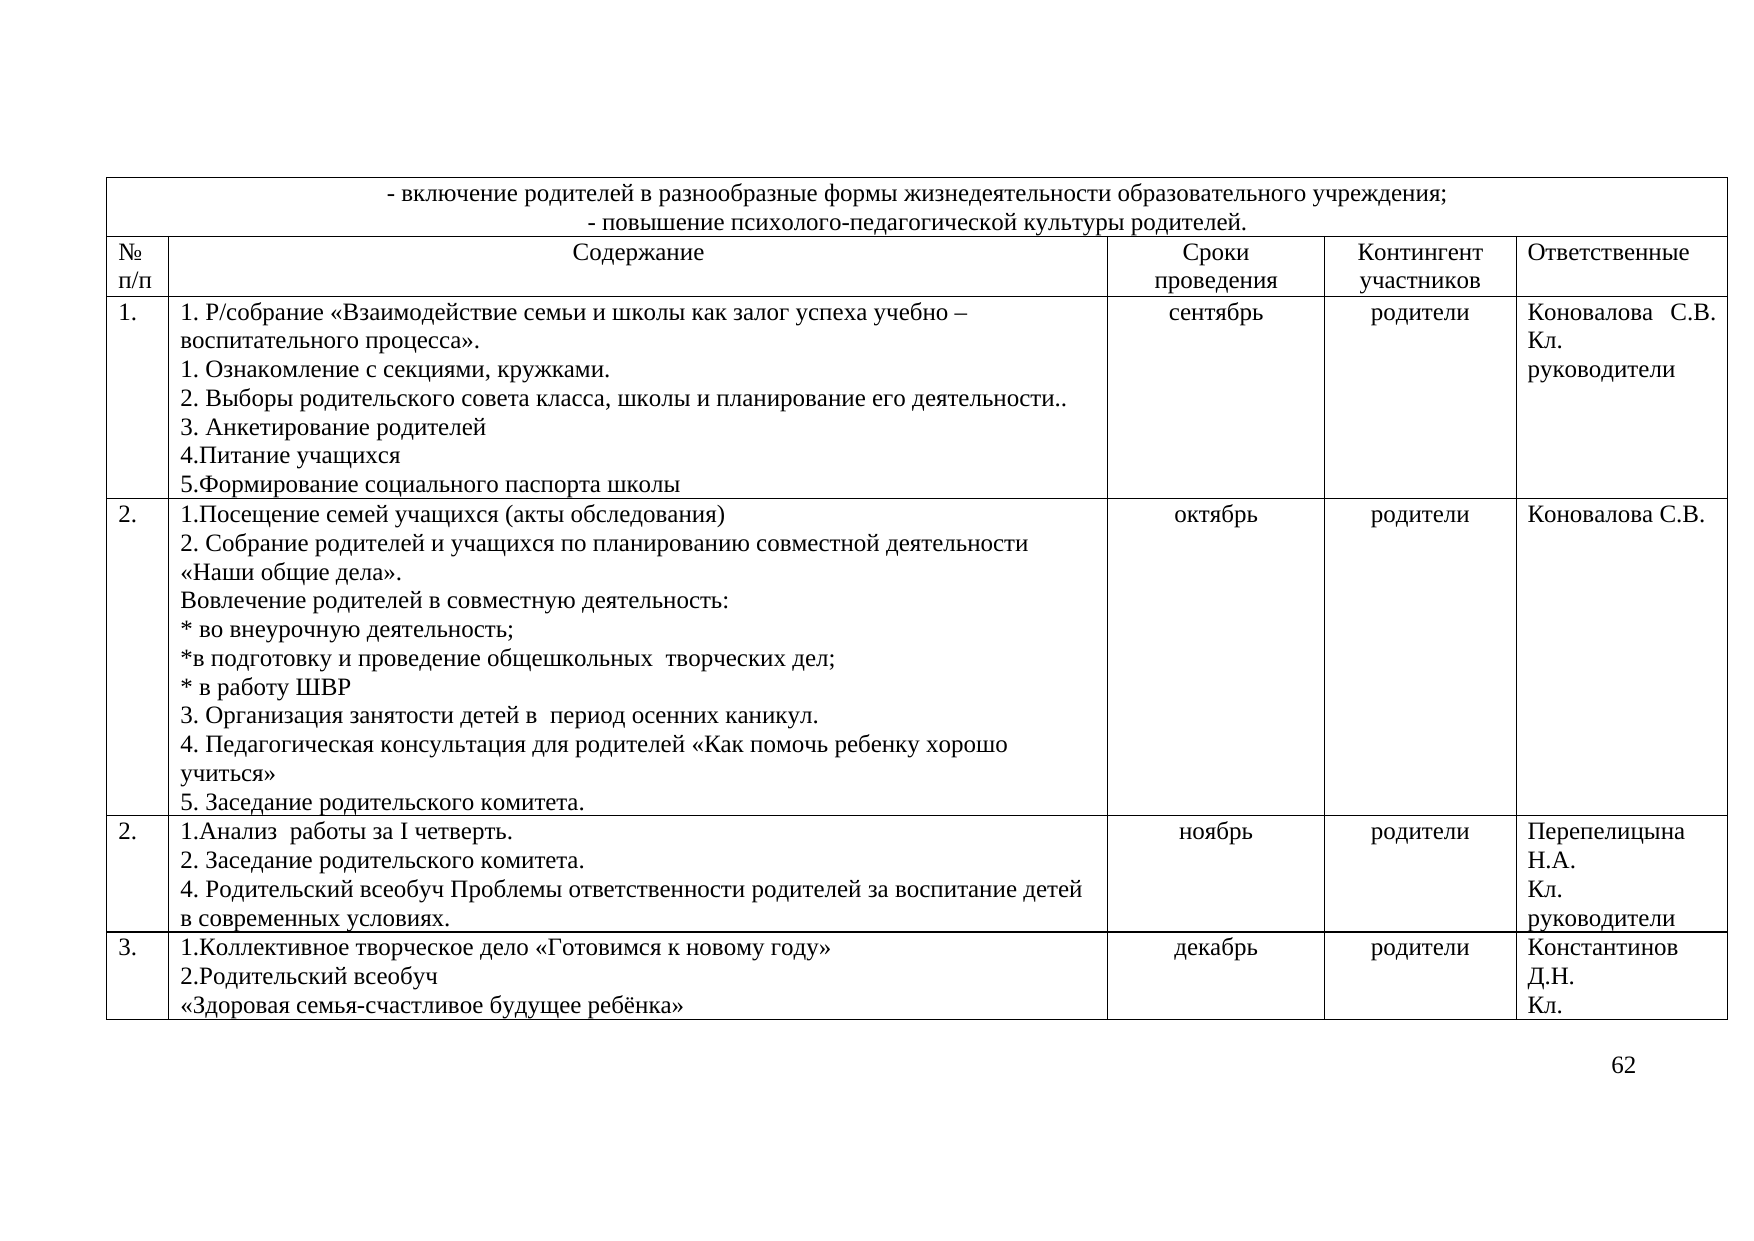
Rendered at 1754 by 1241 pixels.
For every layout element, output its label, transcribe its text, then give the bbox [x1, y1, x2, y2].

table_cell декабрь [1108, 933, 1324, 1019]
table_cell родители [1325, 816, 1516, 931]
table_cell 1.Анализ работы за I четверть. 2. Заседание родительского комитета. 4. Родительский всеобуч Проблемы ответственности родителей за воспитание детей в современных условиях. [169, 816, 1107, 931]
table_cell 2. [107, 816, 168, 931]
table_cell № п/п [107, 237, 168, 296]
table_cell ноябрь [1108, 816, 1324, 931]
table_cell 1.Посещение семей учащихся (акты обследования) 2. Собрание родителей и учащихся по планированию совместной деятельности «Наши общие дела». Вовлечение родителей в совместную деятельность: * во внеурочную деятельность; *в подготовку и проведение общешкольных творческих дел; * в работу ШВР 3. Организация занятости детей в период осенних каникул. 4. Педагогическая консультация для родителей «Как помочь ребенку хорошо учиться» 5. Заседание родительского комитета. [169, 499, 1107, 815]
table_cell Контингент участников [1325, 237, 1516, 296]
table_cell Перепелицына Н.А. Кл. руководители [1517, 816, 1727, 931]
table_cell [169, 933, 1107, 1019]
table_cell Коновалова С.В. [1517, 499, 1727, 815]
table_cell 1. Р/собрание «Взаимодействие семьи и школы как залог успеха учебно – воспитательного процесса». 1. Ознакомление с секциями, кружками. 2. Выборы родительского совета класса, школы и планирование его деятельности.. 3. Анкетирование родителей 4.Питание учащихся 5.Формирование социального паспорта школы [169, 297, 1107, 498]
table_cell Ответственные [1517, 237, 1727, 296]
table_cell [1517, 933, 1727, 1019]
table_cell 1. [107, 297, 168, 498]
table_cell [107, 178, 1727, 236]
table_cell Содержание [169, 237, 1107, 296]
table_cell октябрь [1108, 499, 1324, 815]
table_cell Коновалова С.В. Кл. руководители [1517, 297, 1727, 498]
table_cell 3. [107, 933, 168, 1019]
table_cell родители [1325, 499, 1516, 815]
table_cell родители [1325, 933, 1516, 1019]
table_cell родители [1325, 297, 1516, 498]
table_cell Сроки проведения [1108, 237, 1324, 296]
table_cell 2. [107, 499, 168, 815]
table_cell сентябрь [1108, 297, 1324, 498]
